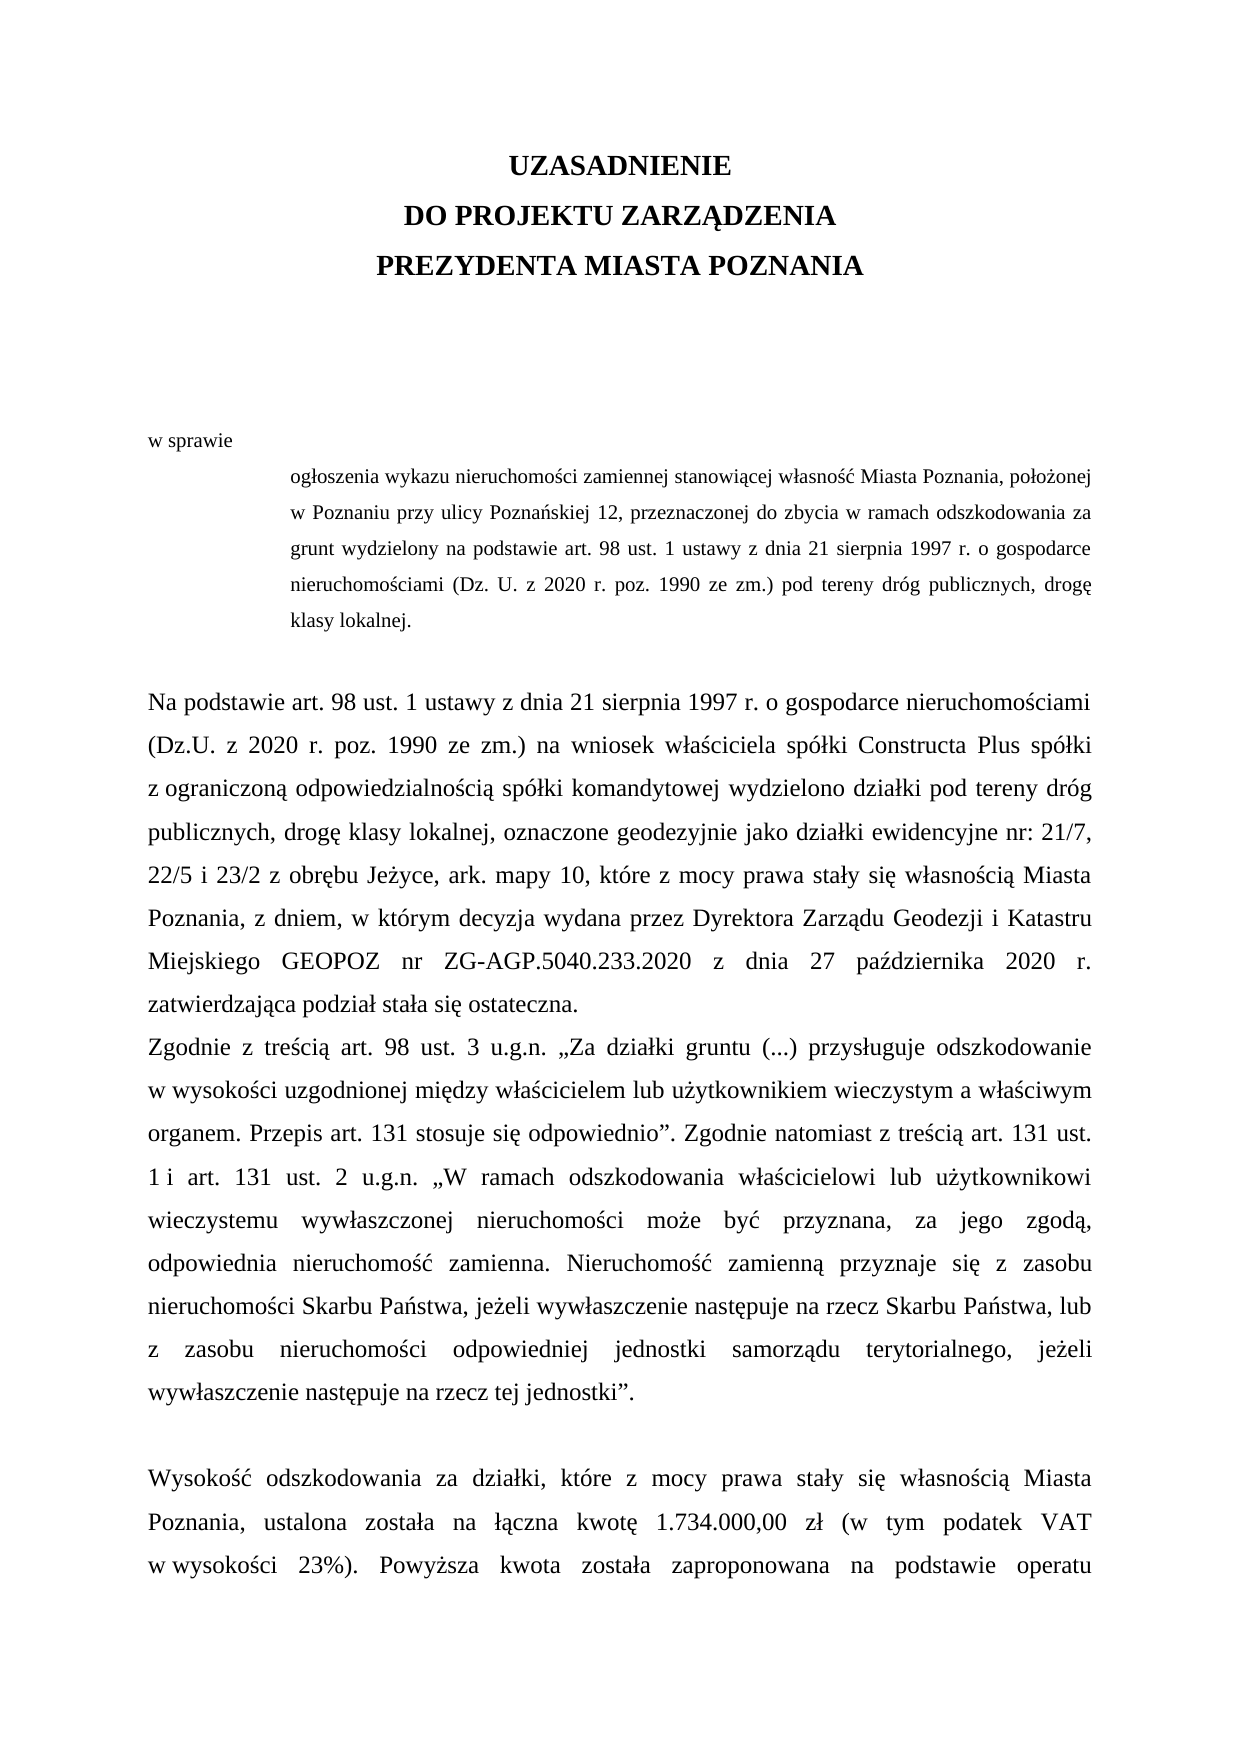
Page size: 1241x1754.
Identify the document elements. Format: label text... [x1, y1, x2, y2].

text Zgodnie z treścią art. 98 ust. 3 u.g.n. „Za działki gruntu (...) przysługuje odszkodowanie w wysokości uzgodnionej między właścicielem lub użytkownikiem wieczystym a właściwym organem. Przepis art. 131 stosuje się odpowiednio”. Zgodnie natomiast z treścią art. 131 ust. 1 i art. 131 ust. 2 u.g.n. „W ramach odszkodowania właścicielowi lub użytkownikowi wieczystemu wywłaszczonej nieruchomości może być przyznana, za jego zgodą, odpowiednia nieruchomość zamienna. Nieruchomość zamienną przyznaje się z zasobu nieruchomości Skarbu Państwa, jeżeli wywłaszczenie następuje na rzecz Skarbu Państwa, lub z zasobu nieruchomości odpowiedniej jednostki samorządu terytorialnego, jeżeli wywłaszczenie następuje na rzecz tej jednostki”. [148, 1032, 1093, 1406]
table_header w sprawie [136, 428, 279, 644]
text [148, 1463, 1093, 1578]
table_header ogłoszenia wykazu nieruchomości zamiennej stanowiącej własność Miasta Poznania, położonej w Poznaniu przy ulicy Poznańskiej 12, przeznaczonej do zbycia w ramach odszkodowania za grunt wydzielony na podstawie art. 98 ust. 1 ustawy z dnia 21 sierpnia 1997 r. o gospodarce nieruchomościami (Dz. U. z 2020 r. poz. 1990 ze zm.) pod tereny dróg publicznych, drogę klasy lokalnej. [279, 428, 1104, 644]
subtitle UZASADNIENIE [148, 148, 1093, 181]
subtitle PREZYDENTA MIASTA POZNANIA [148, 248, 1093, 282]
text Na podstawie art. 98 ust. 1 ustawy z dnia 21 sierpnia 1997 r. o gospodarce nieruchomościami (Dz.U. z 2020 r. poz. 1990 ze zm.) na wniosek właściciela spółki Constructa Plus spółki z ograniczoną odpowiedzialnością spółki komandytowej wydzielono działki pod tereny dróg publicznych, drogę klasy lokalnej, oznaczone geodezyjnie jako działki ewidencyjne nr: 21/7, 22/5 i 23/2 z obrębu Jeżyce, ark. mapy 10, które z mocy prawa stały się własnością Miasta Poznania, z dniem, w którym decyzja wydana przez Dyrektora Zarządu Geodezji i Katastru Miejskiego GEOPOZ nr ZG-AGP.5040.233.2020 z dnia 27 października 2020 r. zatwierdzająca podział stała się ostateczna. [148, 687, 1093, 1018]
subtitle DO PROJEKTU ZARZĄDZENIA [148, 198, 1093, 231]
